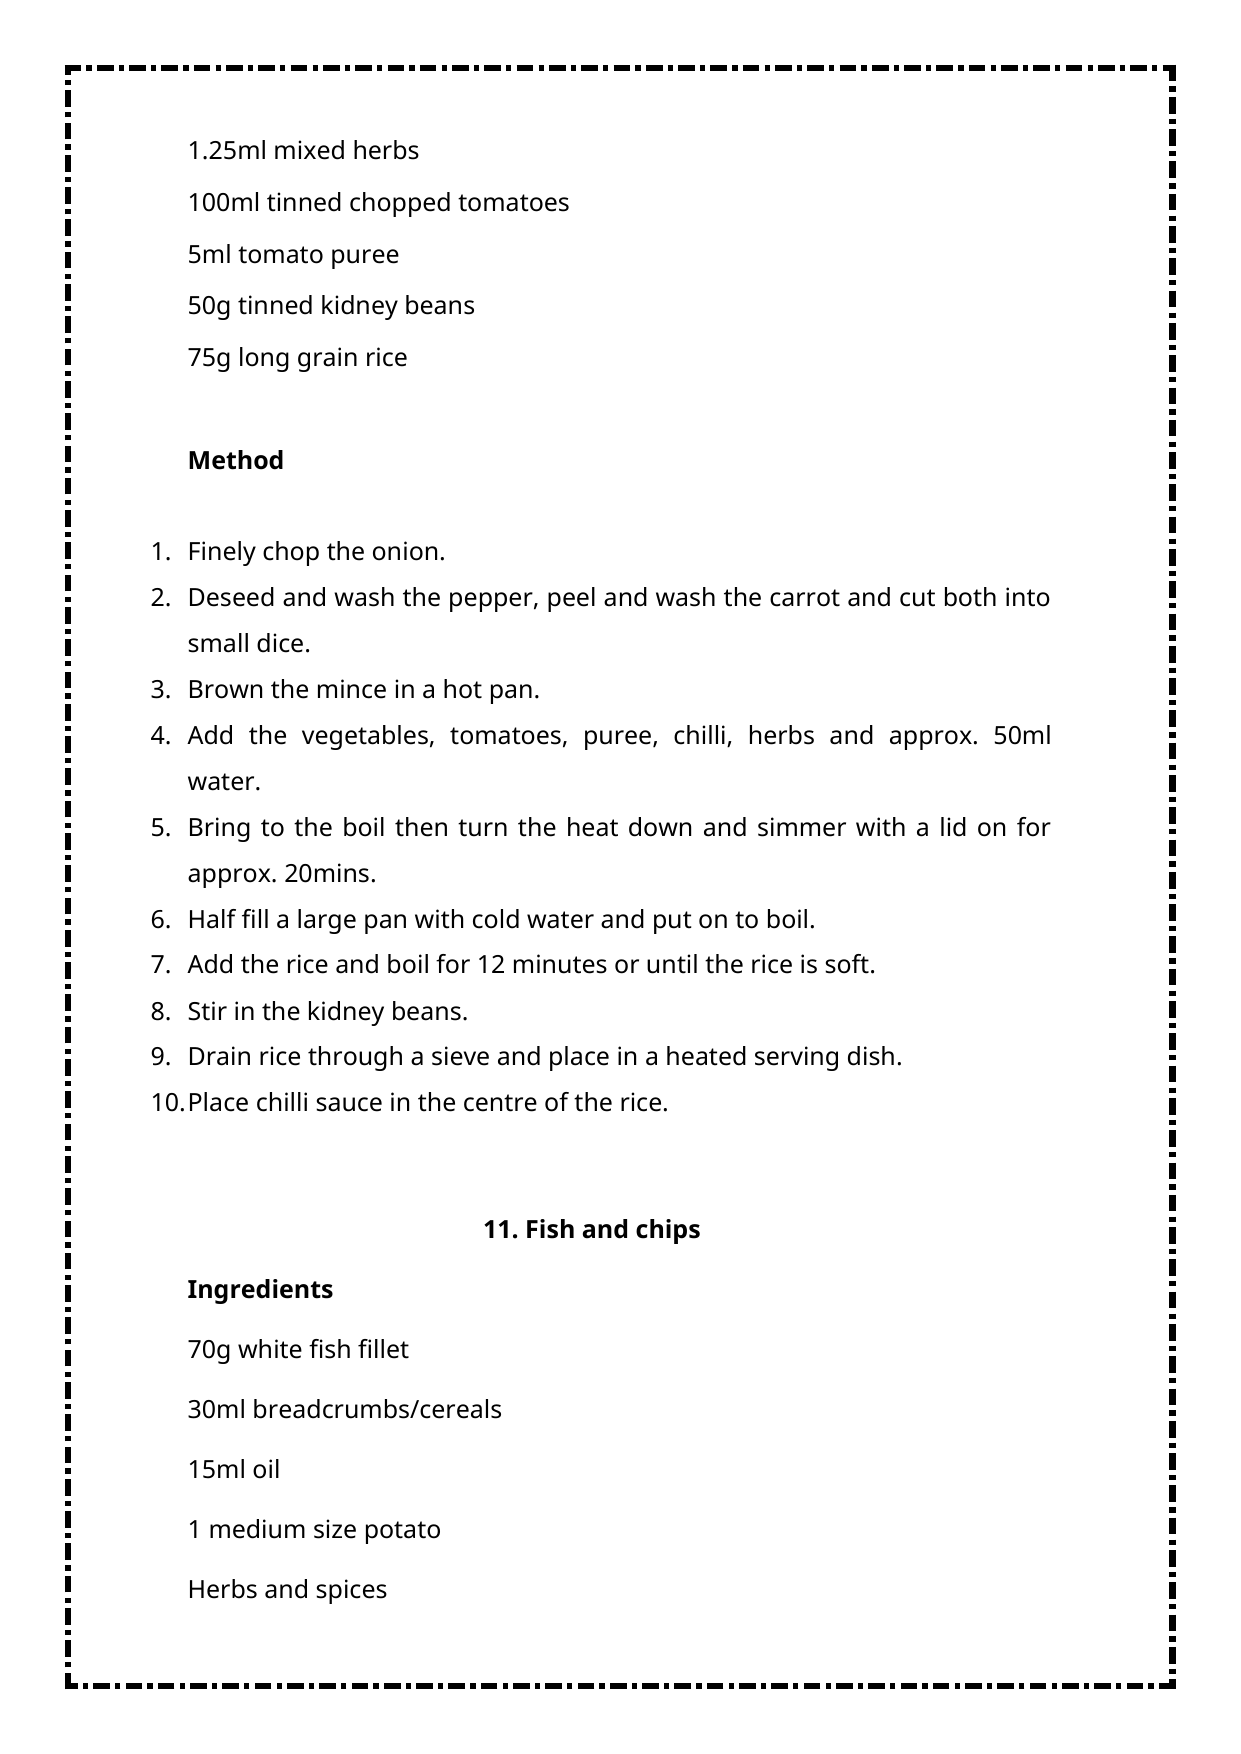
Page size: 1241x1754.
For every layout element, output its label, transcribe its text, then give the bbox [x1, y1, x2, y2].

list Deseed and wash the pepper, peel and wash the carrot and cut both into small dice. [150, 580, 1053, 660]
text 70g white fish fillet [187, 1332, 1053, 1366]
text 50g tinned kidney beans [187, 288, 1053, 322]
text Method [187, 443, 1053, 477]
text 5ml tomato puree [187, 236, 1053, 270]
list Drain rice through a sieve and place in a heated serving dish. [150, 1039, 1053, 1073]
list Finely chop the onion. [150, 534, 1053, 568]
text Herbs and spices [187, 1572, 1053, 1606]
list Add the rice and boil for 12 minutes or until the rice is soft. [150, 947, 1053, 981]
list Stir in the kidney beans. [150, 993, 1053, 1027]
text 1 medium size potato [187, 1512, 1053, 1546]
text 11. Fish and chips [483, 1212, 1053, 1246]
text Ingredients [187, 1272, 1053, 1306]
list Add the vegetables, tomatoes, puree, chilli, herbs and approx. 50ml water. [150, 717, 1053, 797]
text 1.25ml mixed herbs [187, 133, 1053, 167]
text 100ml tinned chopped tomatoes [187, 184, 1053, 219]
text 75g long grain rice [187, 339, 1053, 374]
list Place chilli sauce in the centre of the rice. [150, 1085, 1053, 1119]
list Brown the mince in a hot pan. [150, 672, 1053, 706]
text 15ml oil [187, 1452, 1053, 1486]
list Bring to the boil then turn the heat down and simmer with a lid on for approx. 20mins. [150, 809, 1053, 889]
list Half fill a large pan with cold water and put on to boil. [150, 901, 1053, 935]
text 30ml breadcrumbs/cereals [187, 1392, 1053, 1426]
